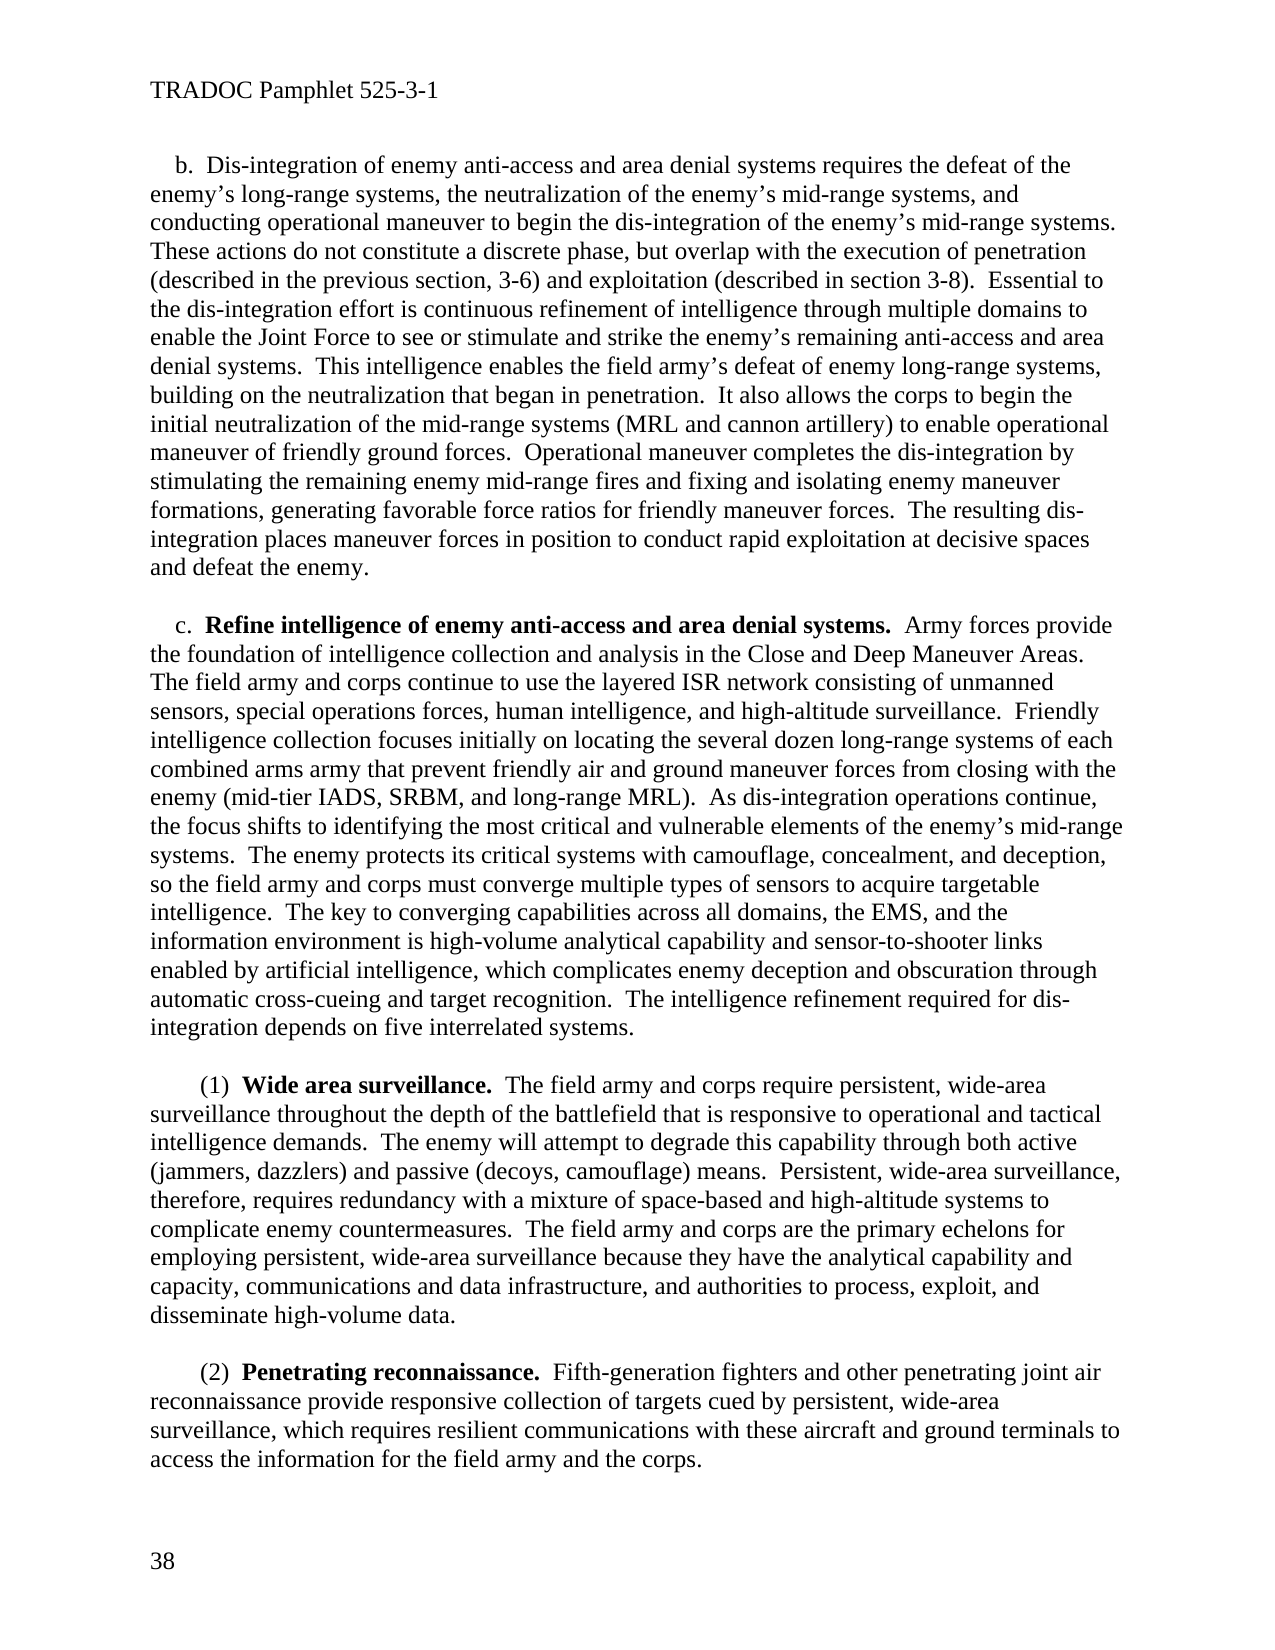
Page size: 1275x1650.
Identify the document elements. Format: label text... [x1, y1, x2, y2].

text b. Dis-integration of enemy anti-access and area denial systems requires the defeat of the enemy’s long-range systems, the neutralization of the enemy’s mid-range systems, and conducting operational maneuver to begin the dis-integration of the enemy’s mid-range systems. These actions do not constitute a discrete phase, but overlap with the execution of penetration (described in the previous section, 3-6) and exploitation (described in section 3-8). Essential to the dis-integration effort is continuous refinement of intelligence through multiple domains to enable the Joint Force to see or stimulate and strike the enemy’s remaining anti-access and area denial systems. This intelligence enables the field army’s defeat of enemy long-range systems, building on the neutralization that began in penetration. It also allows the corps to begin the initial neutralization of the mid-range systems (MRL and cannon artillery) to enable operational maneuver of friendly ground forces. Operational maneuver completes the dis-integration by stimulating the remaining enemy mid-range fires and fixing and isolating enemy maneuver formations, generating favorable force ratios for friendly maneuver forces. The resulting dis-integration places maneuver forces in position to conduct rapid exploitation at decisive spaces and defeat the enemy. [150, 150, 1125, 581]
text (2) Penetrating reconnaissance. Fifth-generation fighters and other penetrating joint air reconnaissance provide responsive collection of targets cued by persistent, wide-area surveillance, which requires resilient communications with these aircraft and ground terminals to access the information for the field army and the corps. [150, 1357, 1125, 1472]
text c. Refine intelligence of enemy anti-access and area denial systems. Army forces provide the foundation of intelligence collection and analysis in the Close and Deep Maneuver Areas. The field army and corps continue to use the layered ISR network consisting of unmanned sensors, special operations forces, human intelligence, and high-altitude surveillance. Friendly intelligence collection focuses initially on locating the several dozen long-range systems of each combined arms army that prevent friendly air and ground maneuver forces from closing with the enemy (mid-tier IADS, SRBM, and long-range MRL). As dis-integration operations continue, the focus shifts to identifying the most critical and vulnerable elements of the enemy’s mid-range systems. The enemy protects its critical systems with camouflage, concealment, and deception, so the field army and corps must converge multiple types of sensors to acquire targetable intelligence. The key to converging capabilities across all domains, the EMS, and the information environment is high-volume analytical capability and sensor-to-shooter links enabled by artificial intelligence, which complicates enemy deception and obscuration through automatic cross-cueing and target recognition. The intelligence refinement required for dis-integration depends on five interrelated systems. [150, 610, 1125, 1041]
text (1) Wide area surveillance. The field army and corps require persistent, wide-area surveillance throughout the depth of the battlefield that is responsive to operational and tactical intelligence demands. The enemy will attempt to degrade this capability through both active (jammers, dazzlers) and passive (decoys, camouflage) means. Persistent, wide-area surveillance, therefore, requires redundancy with a mixture of space-based and high-altitude systems to complicate enemy countermeasures. The field army and corps are the primary echelons for employing persistent, wide-area surveillance because they have the analytical capability and capacity, communications and data infrastructure, and authorities to process, exploit, and disseminate high-volume data. [150, 1070, 1125, 1329]
